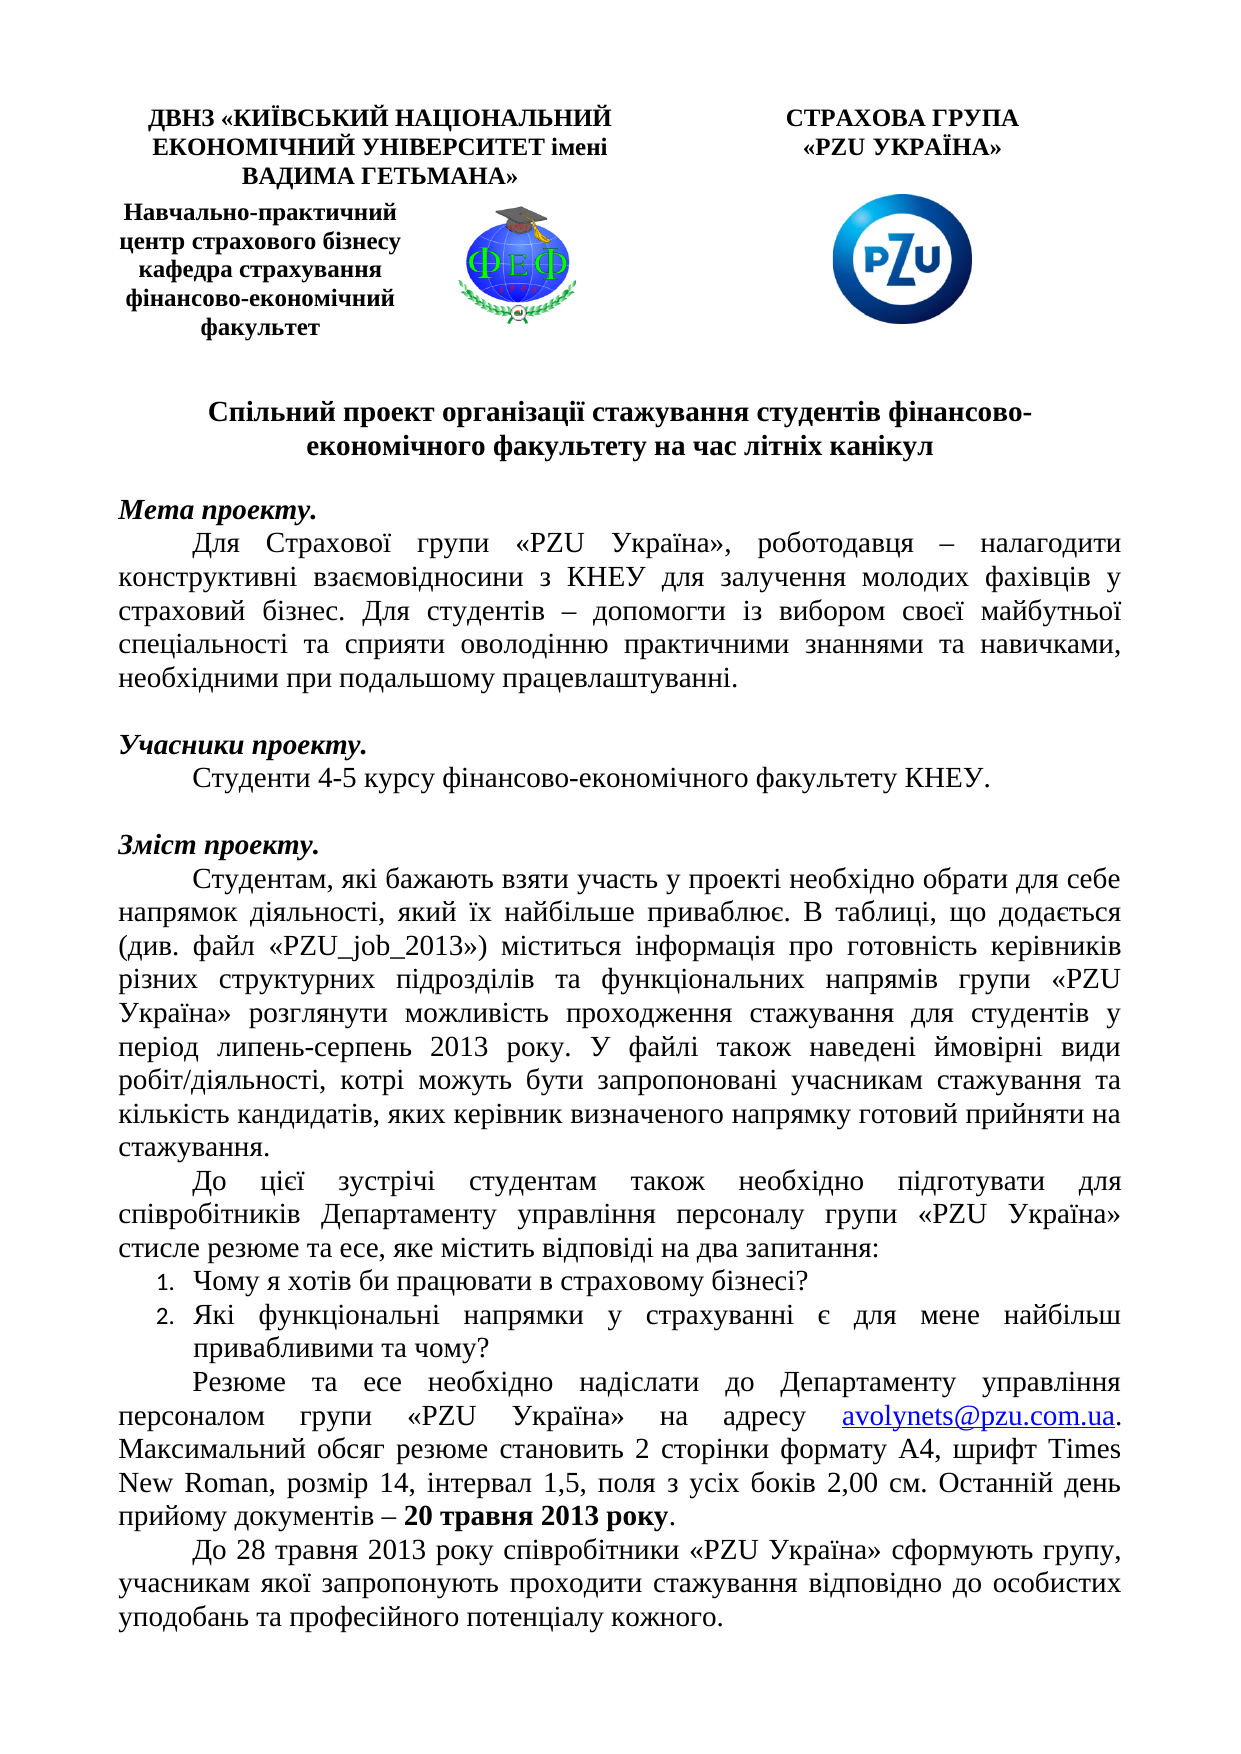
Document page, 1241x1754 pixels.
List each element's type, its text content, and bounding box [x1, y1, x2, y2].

picture [455, 206, 577, 324]
text Зміст проекту. [118, 827, 1122, 861]
text До цієї зустрічі студентам також необхідно підготувати для співробітників Департаменту управління персоналу групи «PZU Україна» стисле резюме та есе, яке містить відповіді на два запитання: [118, 1163, 1122, 1263]
text Студенти 4-5 курсу фінансово-економічного факультету КНЕУ. [118, 760, 1122, 794]
text До 28 травня 2013 року співробітники «PZU Україна» сформують групу, учасникам якої запропонують проходити стажування відповідно до особистих уподобань та професійного потенціалу кожного. [118, 1532, 1122, 1632]
text Для Страхової групи «PZU Україна», роботодавця – налагодити конструктивні взаємовідносини з КНЕУ для залучення молодих фахівців у страховий бізнес. Для студентів – допомогти із вибором своєї майбутньої спеціальності та сприяти оволодінню практичними знаннями та навичками, необхідними при подальшому працевлаштуванні. [118, 526, 1122, 693]
text Учасники проекту. [118, 727, 1122, 760]
list Які функціональні напрямки у страхуванні є для мене найбільш привабливими та чому? [156, 1297, 1122, 1364]
text Студентам, які бажають взяти участь у проекті необхідно обрати для себе напрямок діяльності, який їх найбільше приваблює. В таблиці, що додається (див. файл «PZU_job_2013») міститься інформація про готовність керівників різних структурних підрозділів та функціональних напрямів групи «PZU Україна» розглянути можливість проходження стажування для студентів у період липень-серпень 2013 року. У файлі також наведені ймовірні види робіт/діяльності, котрі можуть бути запропоновані учасникам стажування та кількість кандидатів, яких керівник визначеного напрямку готовий прийняти на стажування. [118, 861, 1122, 1163]
text Спільний проект організації стажування студентів фінансово-економічного факультету на час літніх канікул [118, 394, 1122, 462]
text Мета проекту. [118, 492, 1122, 526]
table_cell Навчально-практичний центр страхового бізнесу кафедра страхування фінансово-економічний факультет [107, 190, 413, 361]
table_cell [413, 190, 653, 361]
text Резюме та есе необхідно надіслати до Департаменту управління персоналом групи «PZU Україна» на адресу avolynets@pzu.com.ua. Максимальний обсяг резюме становить 2 сторінки формату А4, шрифт Times New Roman, розмір 14, інтервал 1,5, поля з усіх боків 2,00 см. Останній день прийому документів – 20 травня 2013 року. [118, 1364, 1122, 1532]
picture [832, 194, 972, 324]
table_header ДВНЗ «КИЇВСЬКИЙ НАЦІОНАЛЬНИЙ ЕКОНОМІЧНИЙ УНІВЕРСИТЕТ імені ВАДИМА ГЕТЬМАНА» [107, 104, 653, 190]
list Чому я хотів би працювати в страховому бізнесі? [156, 1263, 1122, 1297]
table_header СТРАХОВА ГРУПА «PZU УКРАЇНА» [653, 104, 1152, 361]
